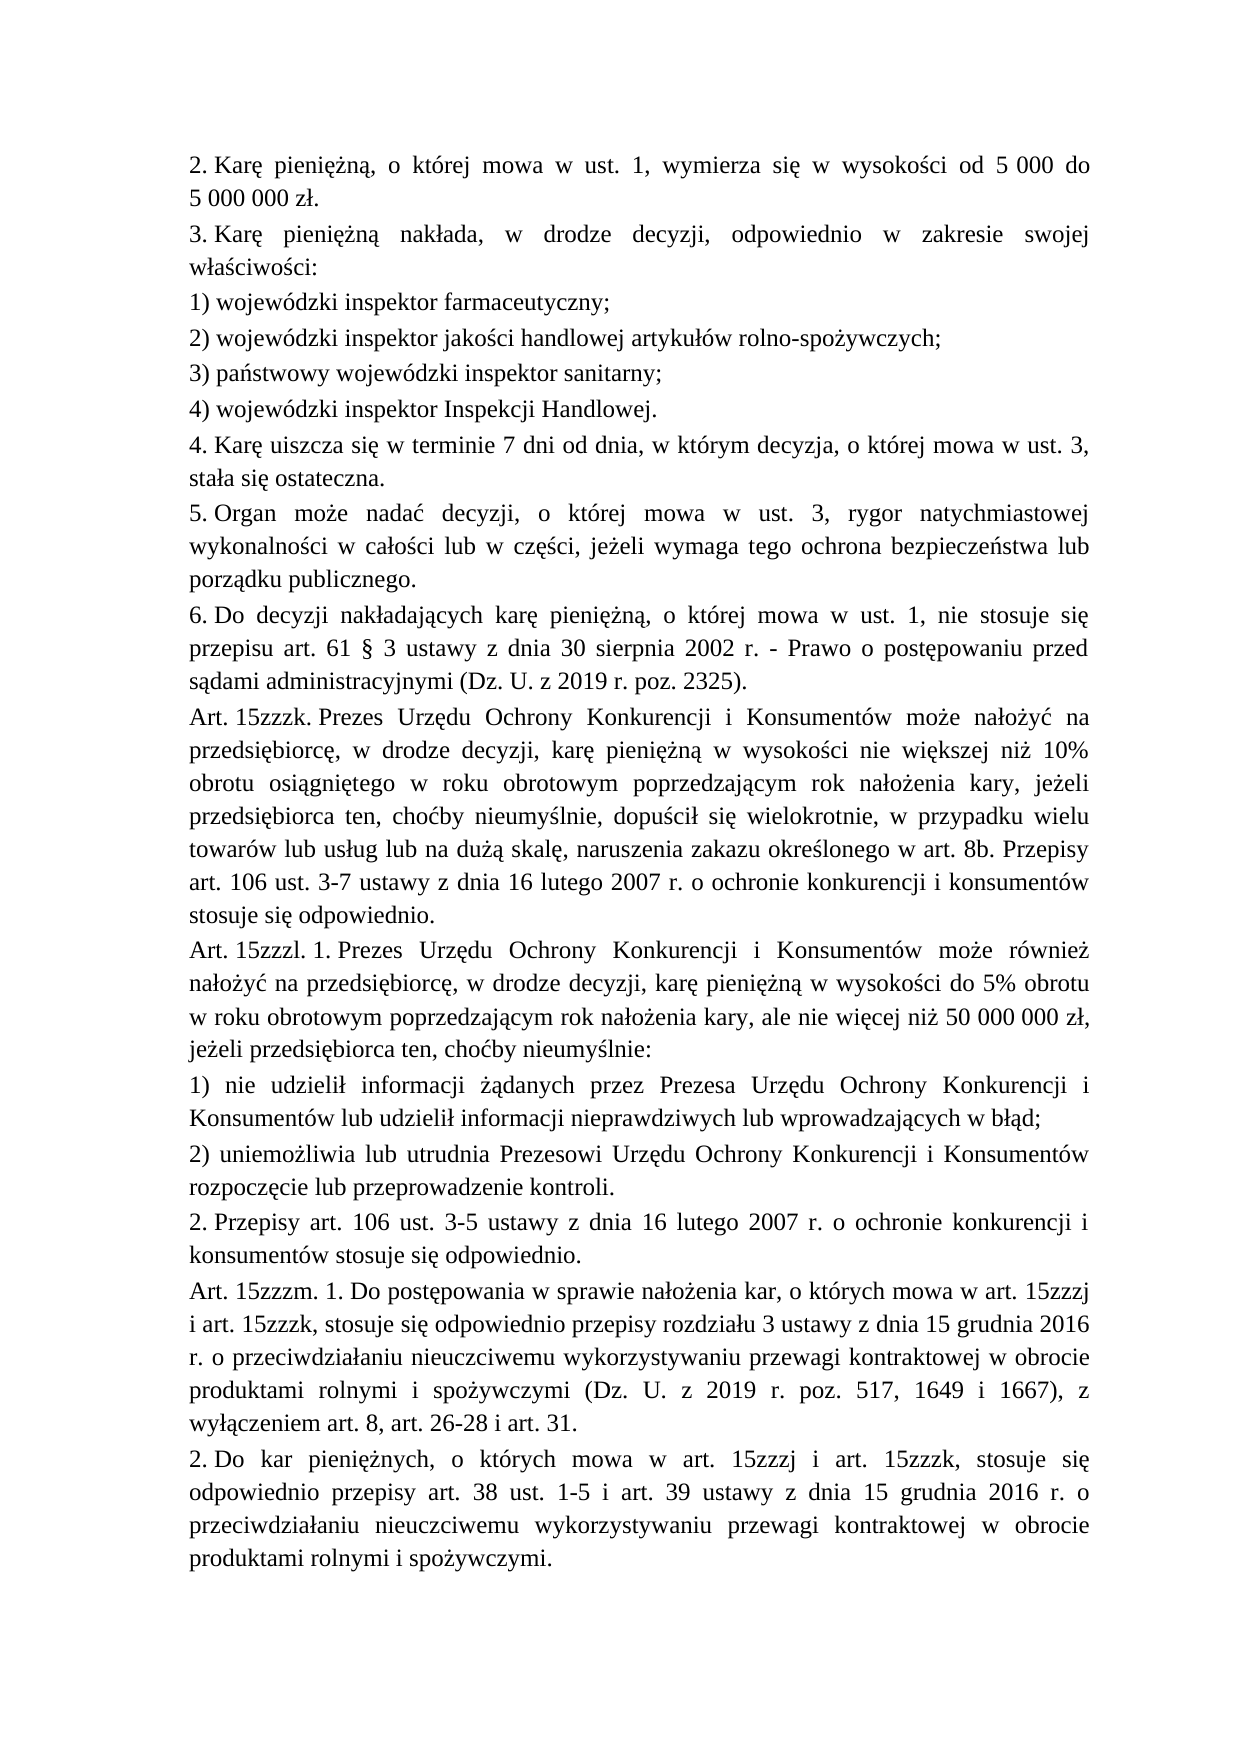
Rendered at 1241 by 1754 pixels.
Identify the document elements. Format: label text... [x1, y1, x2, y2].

text 1) wojewódzki inspektor farmaceutyczny; [189, 287, 1090, 316]
text 5. Organ może nadać decyzji, o której mowa w ust. 3, rygor natychmiastowej wykonalności w całości lub w części, jeżeli wymaga tego ochrona bezpieczeństwa lub porządku publicznego. [189, 498, 1090, 593]
text 2) uniemożliwia lub utrudnia Prezesowi Urzędu Ochrony Konkurencji i Konsumentów rozpoczęcie lub przeprowadzenie kontroli. [189, 1139, 1090, 1201]
text 2. Przepisy art. 106 ust. 3-5 ustawy z dnia 16 lutego 2007 r. o ochronie konkurencji i konsumentów stosuje się odpowiednio. [189, 1207, 1090, 1269]
text 3) państwowy wojewódzki inspektor sanitarny; [189, 358, 1090, 387]
text 2. Do kar pieniężnych, o których mowa w art. 15zzzj i art. 15zzzk, stosuje się odpowiednio przepisy art. 38 ust. 1-5 i art. 39 ustawy z dnia 15 grudnia 2016 r. o przeciwdziałaniu nieuczciwemu wykorzystywaniu przewagi kontraktowej w obrocie produktami rolnymi i spożywczymi. [189, 1444, 1090, 1572]
text Art. 15zzzk. Prezes Urzędu Ochrony Konkurencji i Konsumentów może nałożyć na przedsiębiorcę, w drodze decyzji, karę pieniężną w wysokości nie większej niż 10% obrotu osiągniętego w roku obrotowym poprzedzającym rok nałożenia kary, jeżeli przedsiębiorca ten, choćby nieumyślnie, dopuścił się wielokrotnie, w przypadku wielu towarów lub usług lub na dużą skalę, naruszenia zakazu określonego w art. 8b. Przepisy art. 106 ust. 3-7 ustawy z dnia 16 lutego 2007 r. o ochronie konkurencji i konsumentów stosuje się odpowiednio. [189, 702, 1090, 929]
text 4) wojewódzki inspektor Inspekcji Handlowej. [189, 394, 1090, 423]
text 2) wojewódzki inspektor jakości handlowej artykułów rolno-spożywczych; [189, 323, 1090, 352]
text 2. Karę pieniężną, o której mowa w ust. 1, wymierza się w wysokości od 5 000 do 5 000 000 zł. [189, 150, 1090, 212]
text Art. 15zzzl. 1. Prezes Urzędu Ochrony Konkurencji i Konsumentów może również nałożyć na przedsiębiorcę, w drodze decyzji, karę pieniężną w wysokości do 5% obrotu w roku obrotowym poprzedzającym rok nałożenia kary, ale nie więcej niż 50 000 000 zł, jeżeli przedsiębiorca ten, choćby nieumyślnie: [189, 936, 1090, 1063]
text 6. Do decyzji nakładających karę pieniężną, o której mowa w ust. 1, nie stosuje się przepisu art. 61 § 3 ustawy z dnia 30 sierpnia 2002 r. - Prawo o postępowaniu przed sądami administracyjnymi (Dz. U. z 2019 r. poz. 2325). [189, 600, 1090, 695]
text 3. Karę pieniężną nakłada, w drodze decyzji, odpowiednio w zakresie swojej właściwości: [189, 219, 1090, 280]
text 1) nie udzielił informacji żądanych przez Prezesa Urzędu Ochrony Konkurencji i Konsumentów lub udzielił informacji nieprawdziwych lub wprowadzających w błąd; [189, 1070, 1090, 1132]
text Art. 15zzzm. 1. Do postępowania w sprawie nałożenia kar, o których mowa w art. 15zzzj i art. 15zzzk, stosuje się odpowiednio przepisy rozdziału 3 ustawy z dnia 15 grudnia 2016 r. o przeciwdziałaniu nieuczciwemu wykorzystywaniu przewagi kontraktowej w obrocie produktami rolnymi i spożywczymi (Dz. U. z 2019 r. poz. 517, 1649 i 1667), z wyłączeniem art. 8, art. 26-28 i art. 31. [189, 1276, 1090, 1437]
text 4. Karę uiszcza się w terminie 7 dni od dnia, w którym decyzja, o której mowa w ust. 3, stała się ostateczna. [189, 430, 1090, 492]
